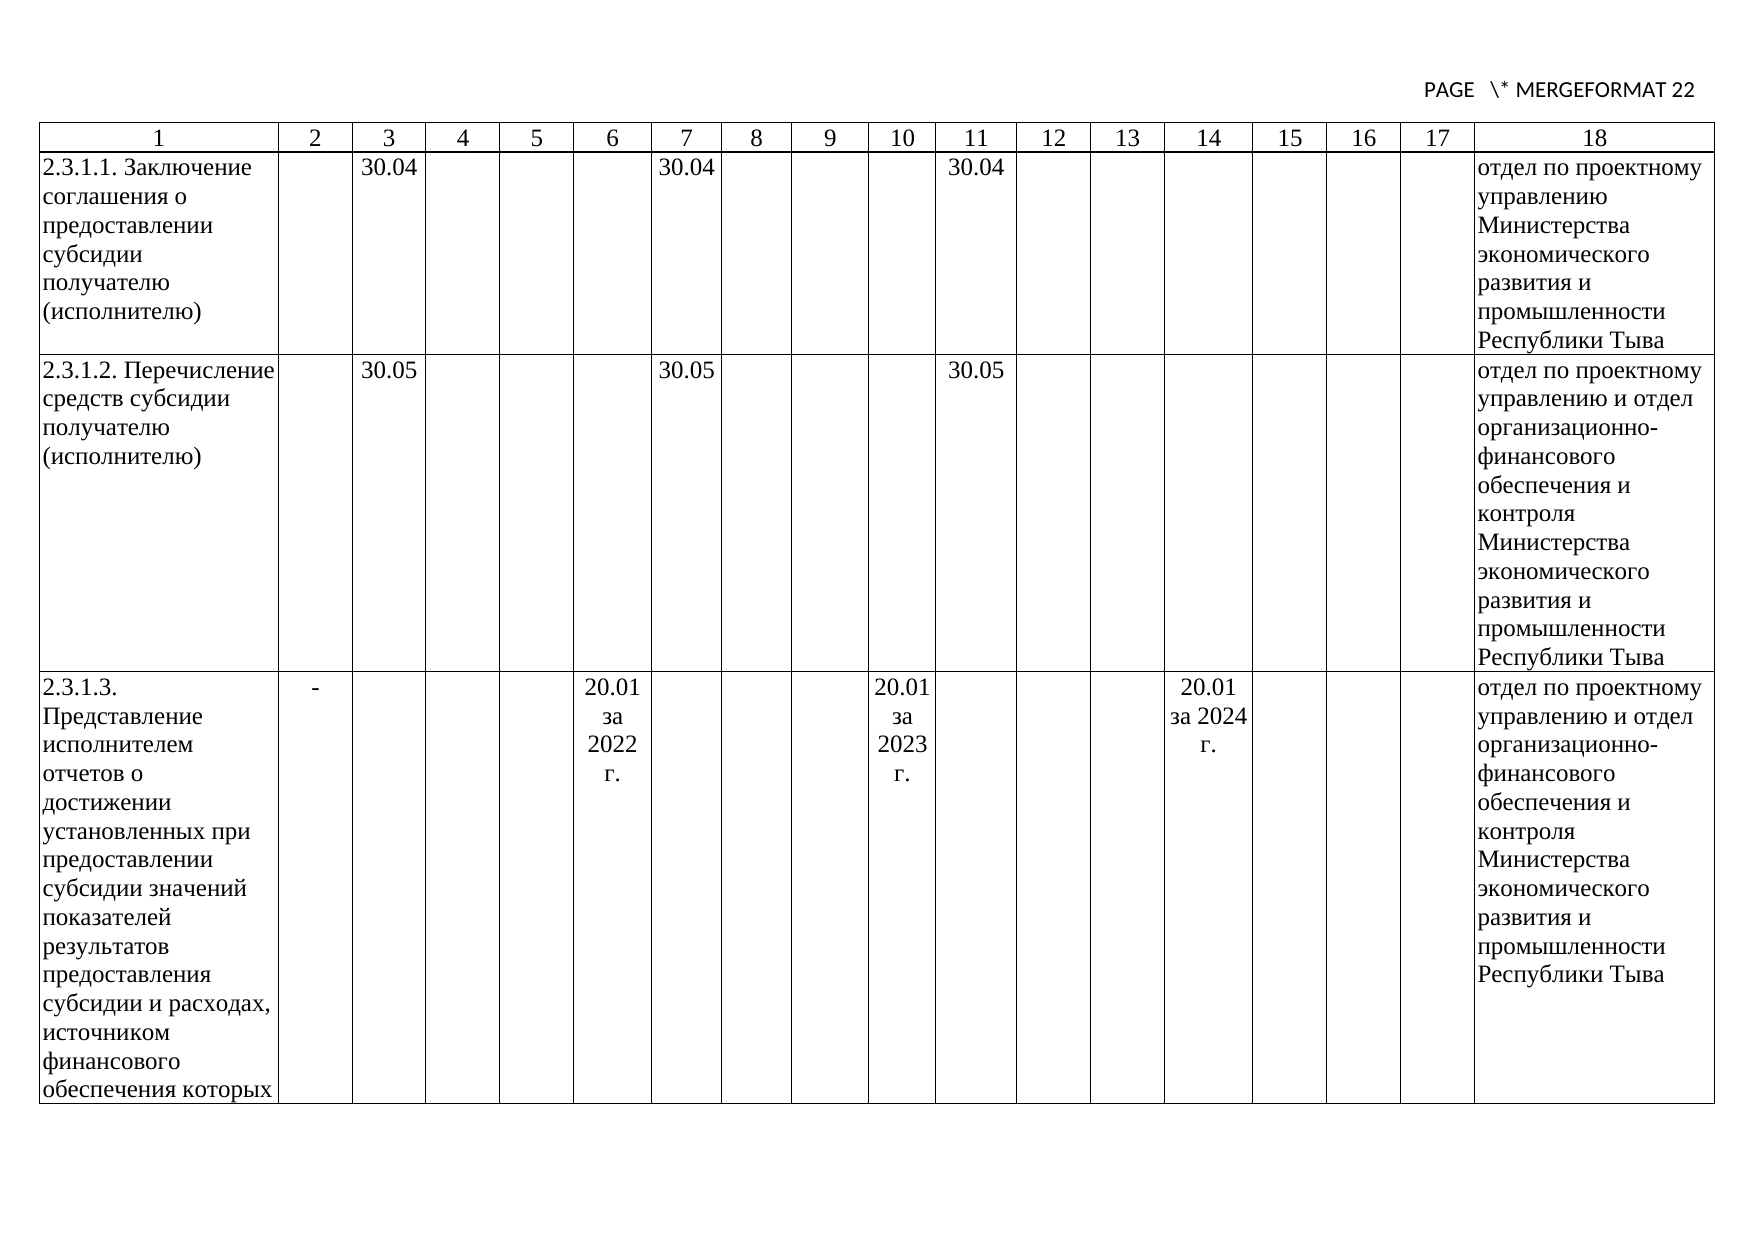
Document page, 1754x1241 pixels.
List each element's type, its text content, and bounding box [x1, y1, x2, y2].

table_header 11 [936, 123, 1016, 151]
table_cell 30.04 [353, 153, 425, 354]
table_cell [1017, 355, 1090, 671]
table_cell [1327, 153, 1400, 354]
table_header 6 [574, 123, 651, 151]
table_cell [426, 153, 499, 354]
table_header 8 [722, 123, 791, 151]
table_cell [1401, 153, 1474, 354]
table_header 4 [426, 123, 499, 151]
table_cell [869, 153, 935, 354]
table_header 2 [279, 123, 352, 151]
table_cell [722, 672, 791, 1103]
table_header 14 [1165, 123, 1252, 151]
table_header 18 [1475, 123, 1714, 151]
table_cell [500, 355, 573, 671]
table_cell 20.01 за 2024 г. [1165, 672, 1252, 1103]
table_cell [426, 355, 499, 671]
table_cell [1017, 153, 1090, 354]
table_header 3 [353, 123, 425, 151]
table_cell [1091, 153, 1164, 354]
table_cell [652, 672, 721, 1103]
table_cell [1253, 672, 1326, 1103]
table_cell - [279, 672, 352, 1103]
table_cell [1017, 672, 1090, 1103]
table_cell [574, 355, 651, 671]
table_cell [40, 672, 278, 1103]
table_cell 30.05 [652, 355, 721, 671]
table_cell 30.05 [353, 355, 425, 671]
table_cell [1401, 355, 1474, 671]
table_cell [426, 672, 499, 1103]
table_header 17 [1401, 123, 1474, 151]
table_header 15 [1253, 123, 1326, 151]
table_cell [1253, 153, 1326, 354]
table_cell [1091, 672, 1164, 1103]
table_header 9 [792, 123, 868, 151]
table_cell 30.05 [936, 355, 1016, 671]
table_cell [792, 153, 868, 354]
table_cell [500, 153, 573, 354]
table_header 1 [40, 123, 278, 151]
table_header 12 [1017, 123, 1090, 151]
table_cell [500, 672, 573, 1103]
table_cell [279, 153, 352, 354]
table_cell [1401, 672, 1474, 1103]
table_header 16 [1327, 123, 1400, 151]
table_cell отдел по проектному управлению Министерства экономического развития и промышленности Республики Тыва [1475, 153, 1714, 354]
table_cell 20.01 за 2023 г. [869, 672, 935, 1103]
table_cell [1091, 355, 1164, 671]
table_cell [792, 672, 868, 1103]
table_cell [792, 355, 868, 671]
table_header 10 [869, 123, 935, 151]
table_cell [1165, 355, 1252, 671]
table_cell [722, 355, 791, 671]
table_cell 20.01 за 2022 г. [574, 672, 651, 1103]
table_cell [1327, 672, 1400, 1103]
table_cell [936, 672, 1016, 1103]
table_cell 30.04 [936, 153, 1016, 354]
table_header 7 [652, 123, 721, 151]
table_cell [1475, 672, 1714, 1103]
table_cell [1327, 355, 1400, 671]
table_cell 2.3.1.1. Заключение соглашения о предоставлении субсидии получателю (исполнителю) [40, 153, 278, 354]
table_cell [1253, 355, 1326, 671]
table_cell 30.04 [652, 153, 721, 354]
table_cell [574, 153, 651, 354]
table_header 5 [500, 123, 573, 151]
table_cell [869, 355, 935, 671]
table_cell [1165, 153, 1252, 354]
table_header 13 [1091, 123, 1164, 151]
table_cell [353, 672, 425, 1103]
table_cell [722, 153, 791, 354]
table_cell [279, 355, 352, 671]
table_cell 2.3.1.2. Перечисление средств субсидии получателю (исполнителю) [40, 355, 278, 671]
